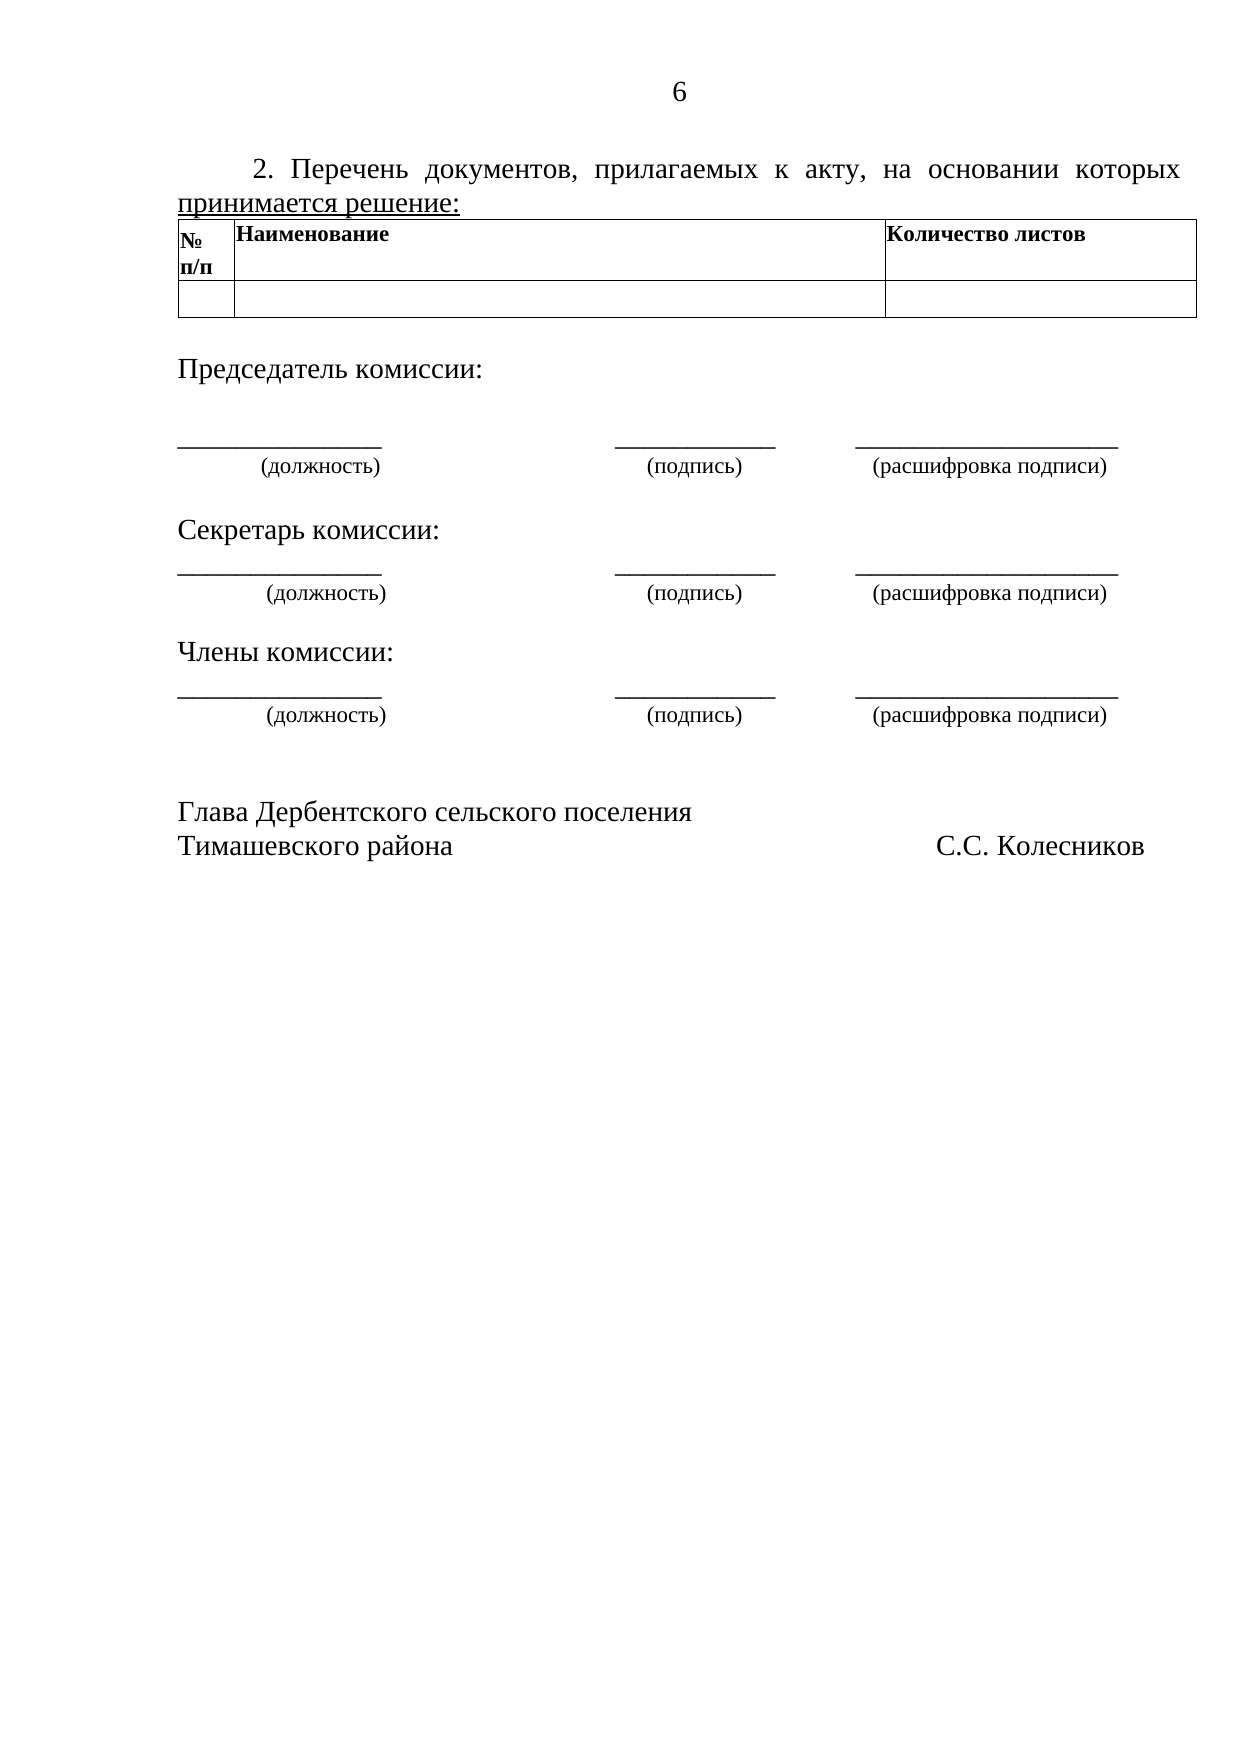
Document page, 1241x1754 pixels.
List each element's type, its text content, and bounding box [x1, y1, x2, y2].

text Тимашевского района С.С. Колесников [177, 828, 1181, 862]
text (должность) (подпись) (расшифровка подписи) [261, 452, 1181, 478]
text Глава Дербентского сельского поселения [177, 794, 1181, 828]
text 2. Перечень документов, прилагаемых к акту, на основании которых принимается решение: [177, 152, 1181, 219]
text ______________ ___________ __________________ [177, 668, 1181, 701]
text (должность) (подпись) (расшифровка подписи) [261, 579, 1181, 605]
text Секретарь комиссии: [177, 512, 1181, 545]
text Председатель комиссии: [177, 351, 1181, 385]
text ______________ ___________ __________________ [177, 418, 1181, 452]
table_cell [179, 281, 234, 317]
table_header Наименование [235, 220, 885, 280]
table_cell [886, 281, 1196, 317]
text (должность) (подпись) (расшифровка подписи) [261, 701, 1181, 727]
table_header Количество листов [886, 220, 1196, 280]
table_header № п/п [179, 220, 234, 280]
table_cell [235, 281, 885, 317]
text Члены комиссии: [177, 634, 1181, 668]
text ______________ ___________ __________________ [177, 545, 1181, 579]
